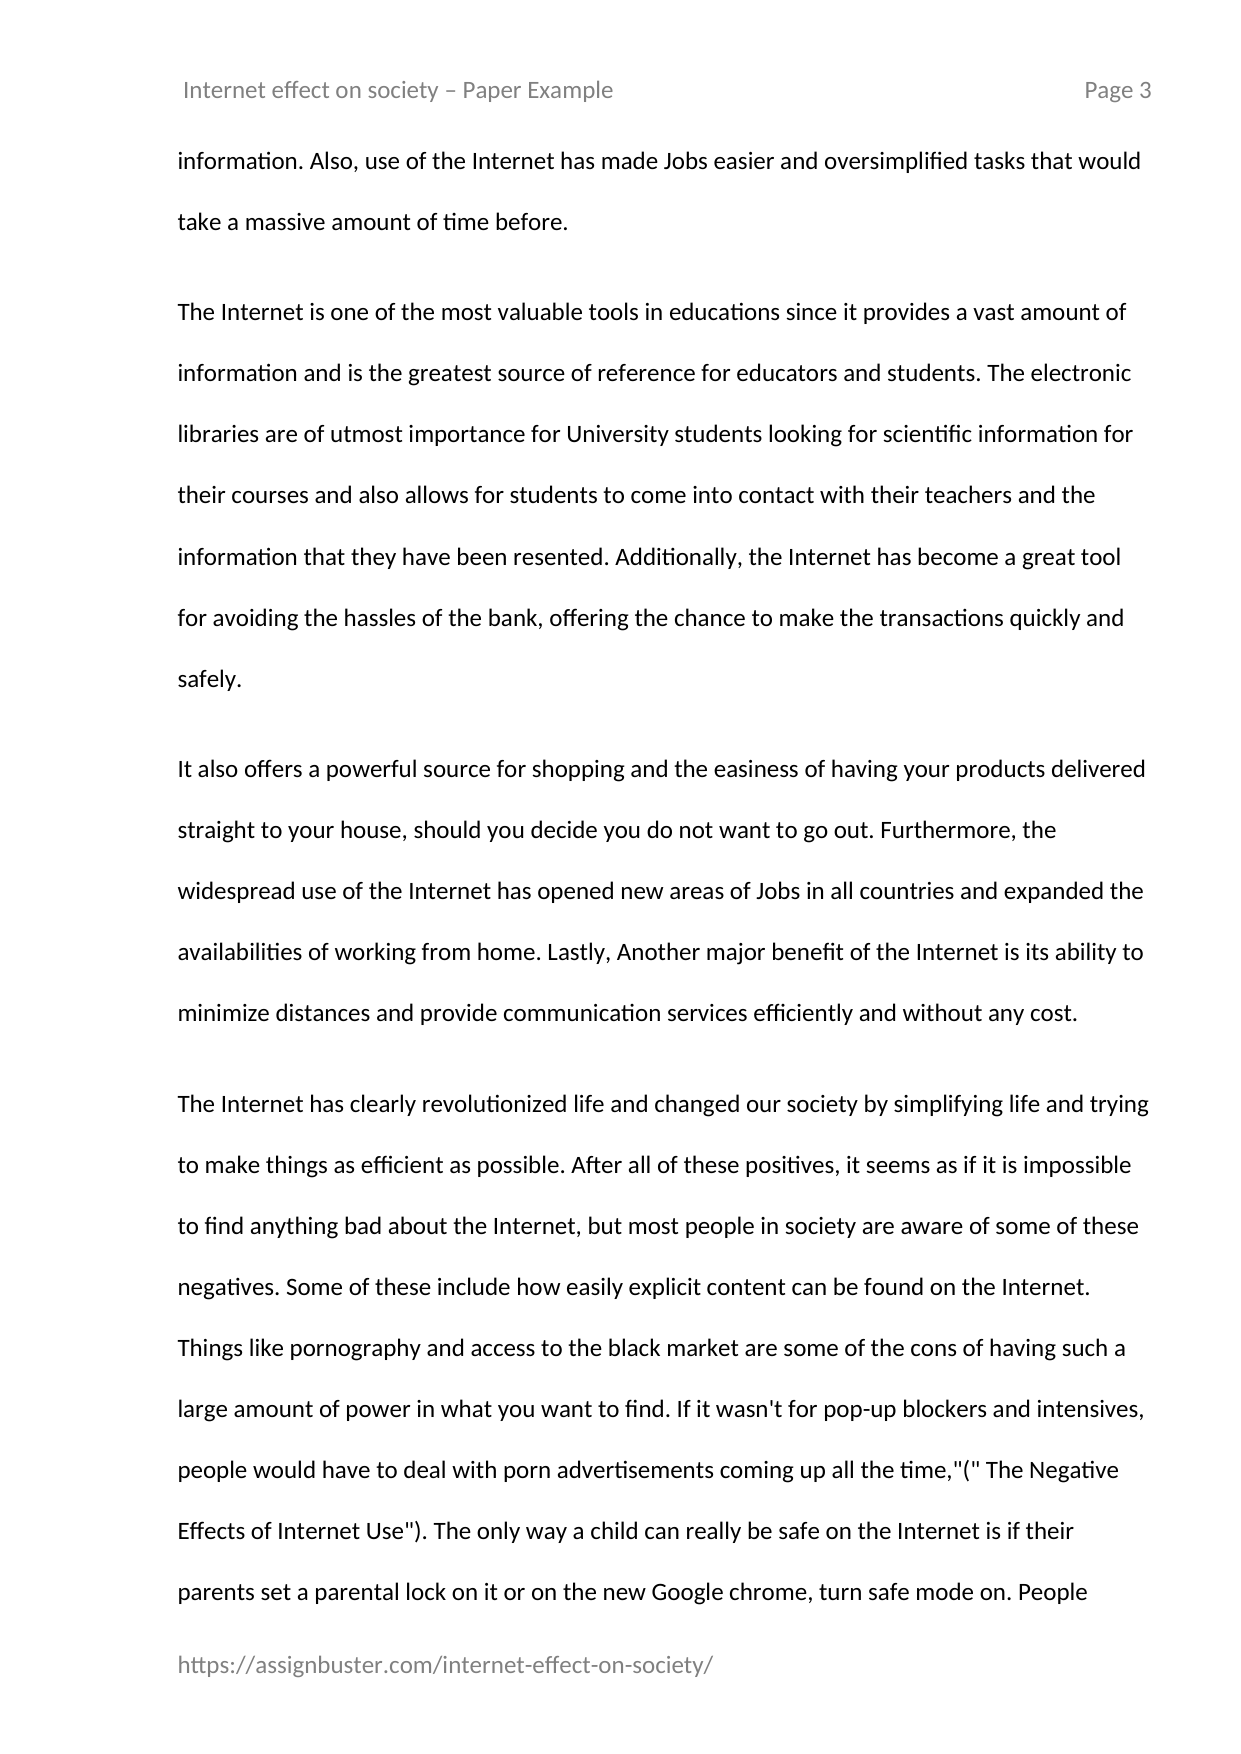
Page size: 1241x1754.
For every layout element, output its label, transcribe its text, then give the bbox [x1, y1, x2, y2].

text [177, 145, 1152, 237]
text It also offers a powerful source for shopping and the easiness of having your products delivered straight to your house, should you decide you do not want to go out. Furthermore, the widespread use of the Internet has opened new areas of Jobs in all countries and expanded the availabilities of working from home. Lastly, Another major benefit of the Internet is its ability to minimize distances and provide communication services efficiently and without any cost. [177, 753, 1152, 1028]
text The Internet is one of the most valuable tools in educations since it provides a vast amount of information and is the greatest source of reference for educators and students. The electronic libraries are of utmost importance for University students looking for scientific information for their courses and also allows for students to come into contact with their teachers and the information that they have been resented. Additionally, the Internet has become a great tool for avoiding the hassles of the bank, offering the chance to make the transactions quickly and safely. [177, 297, 1152, 693]
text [177, 1088, 1152, 1607]
